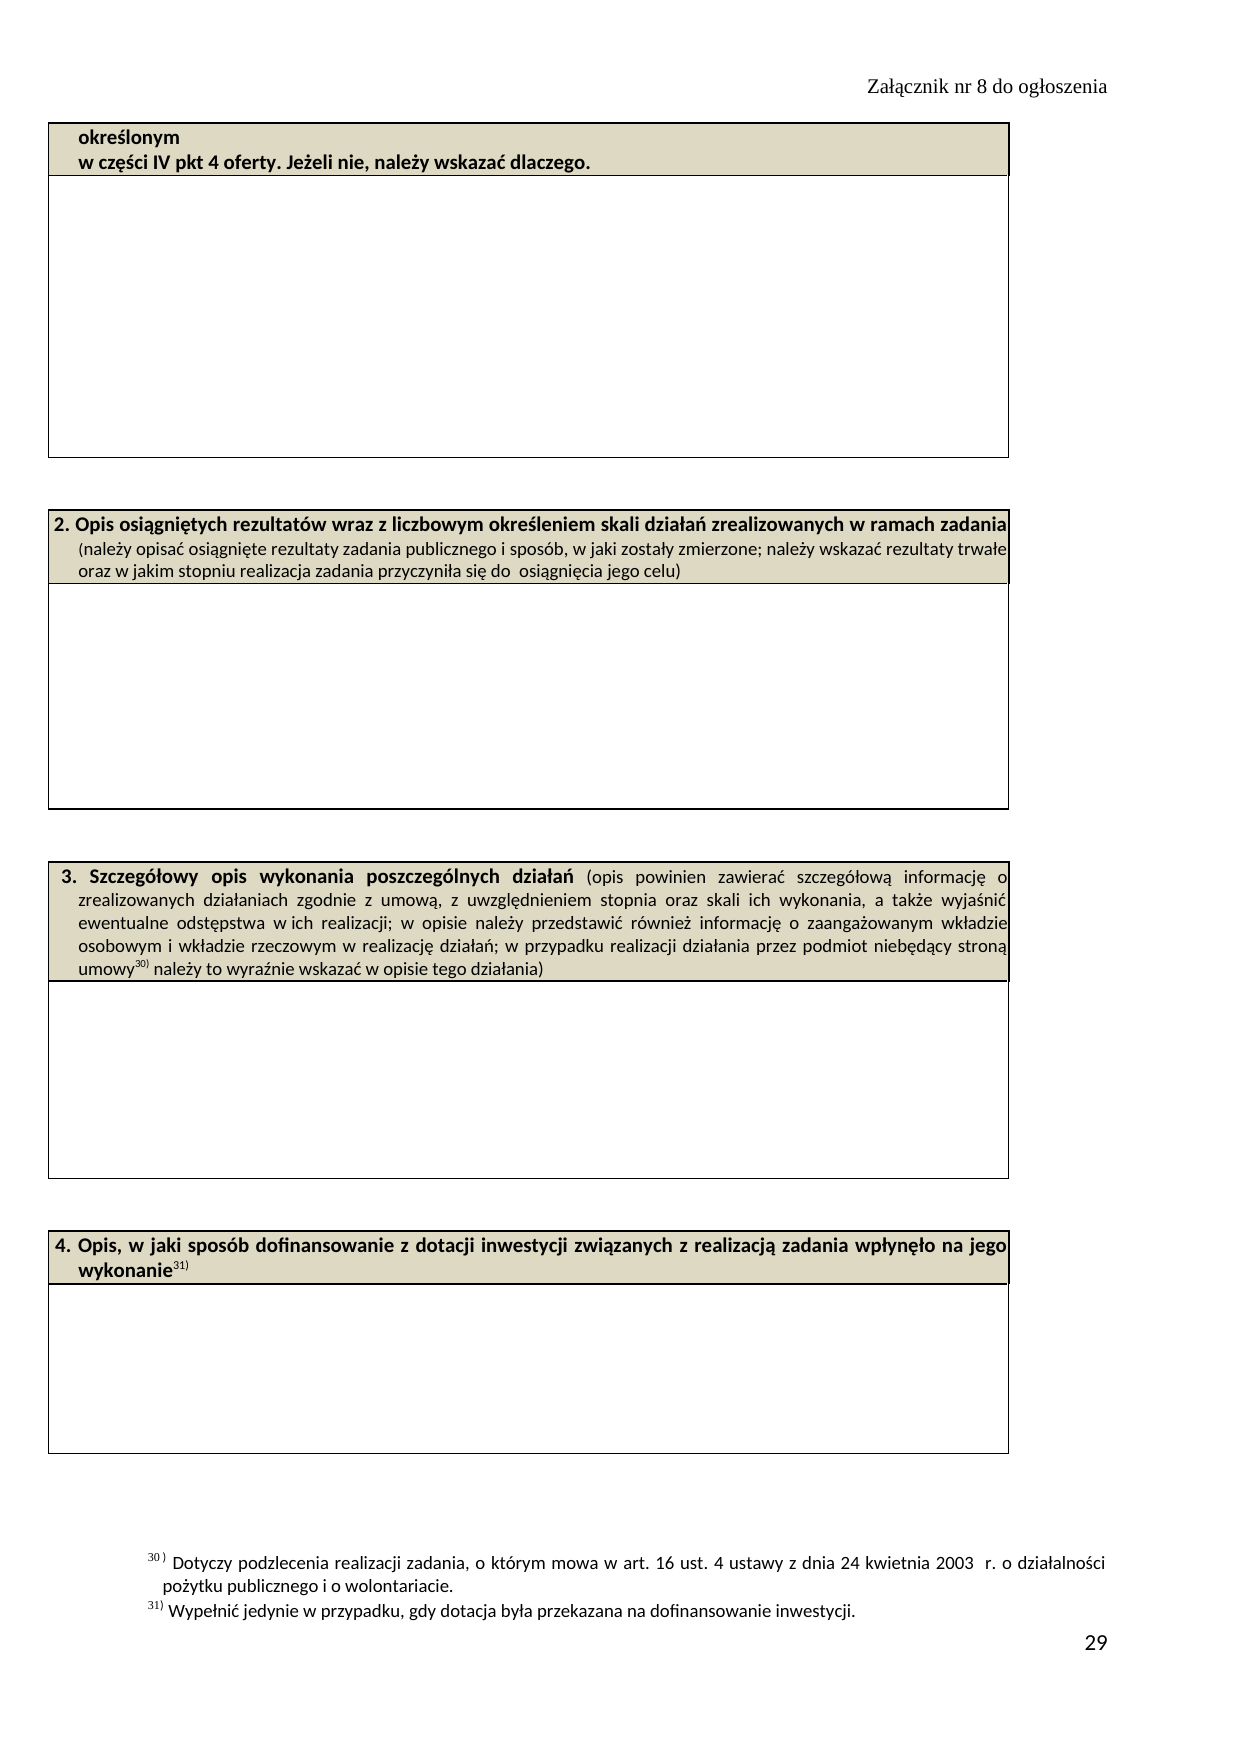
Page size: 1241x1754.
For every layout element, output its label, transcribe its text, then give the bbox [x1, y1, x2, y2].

table_cell [49, 175, 1008, 457]
table_cell [49, 583, 1008, 808]
table_header 4. Opis, w jaki sposób dofinansowanie z dotacji inwestycji związanych z realizacją zadania wpłynęło na jego wykonanie) [49, 1232, 1008, 1283]
table_header 2. Opis osiągniętych rezultatów wraz z liczbowym określeniem skali działań zrealizowanych w ramach zadania (należy opisać osiągnięte rezultaty zadania publicznego i sposób, w jaki zostały zmierzone; należy wskazać rezultaty trwałe oraz w jakim stopniu realizacja zadania przyczyniła się do osiągnięcia jego celu) [49, 511, 1008, 583]
table_header 3. Szczegółowy opis wykonania poszczególnych działań (opis powinien zawierać szczegółową informację o zrealizowanych działaniach zgodnie z umową, z uwzględnieniem stopnia oraz skali ich wykonania, a także wyjaśnić ewentualne odstępstwa w ich realizacji; w opisie należy przedstawić również informację o zaangażowanym wkładzie osobowym i wkładzie rzeczowym w realizację działań; w przypadku realizacji działania przez podmiot niebędący stroną umowy) należy to wyraźnie wskazać w opisie tego działania) [49, 863, 1008, 980]
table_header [49, 124, 1008, 175]
table_cell [49, 980, 1008, 1178]
table_cell [49, 1283, 1008, 1453]
